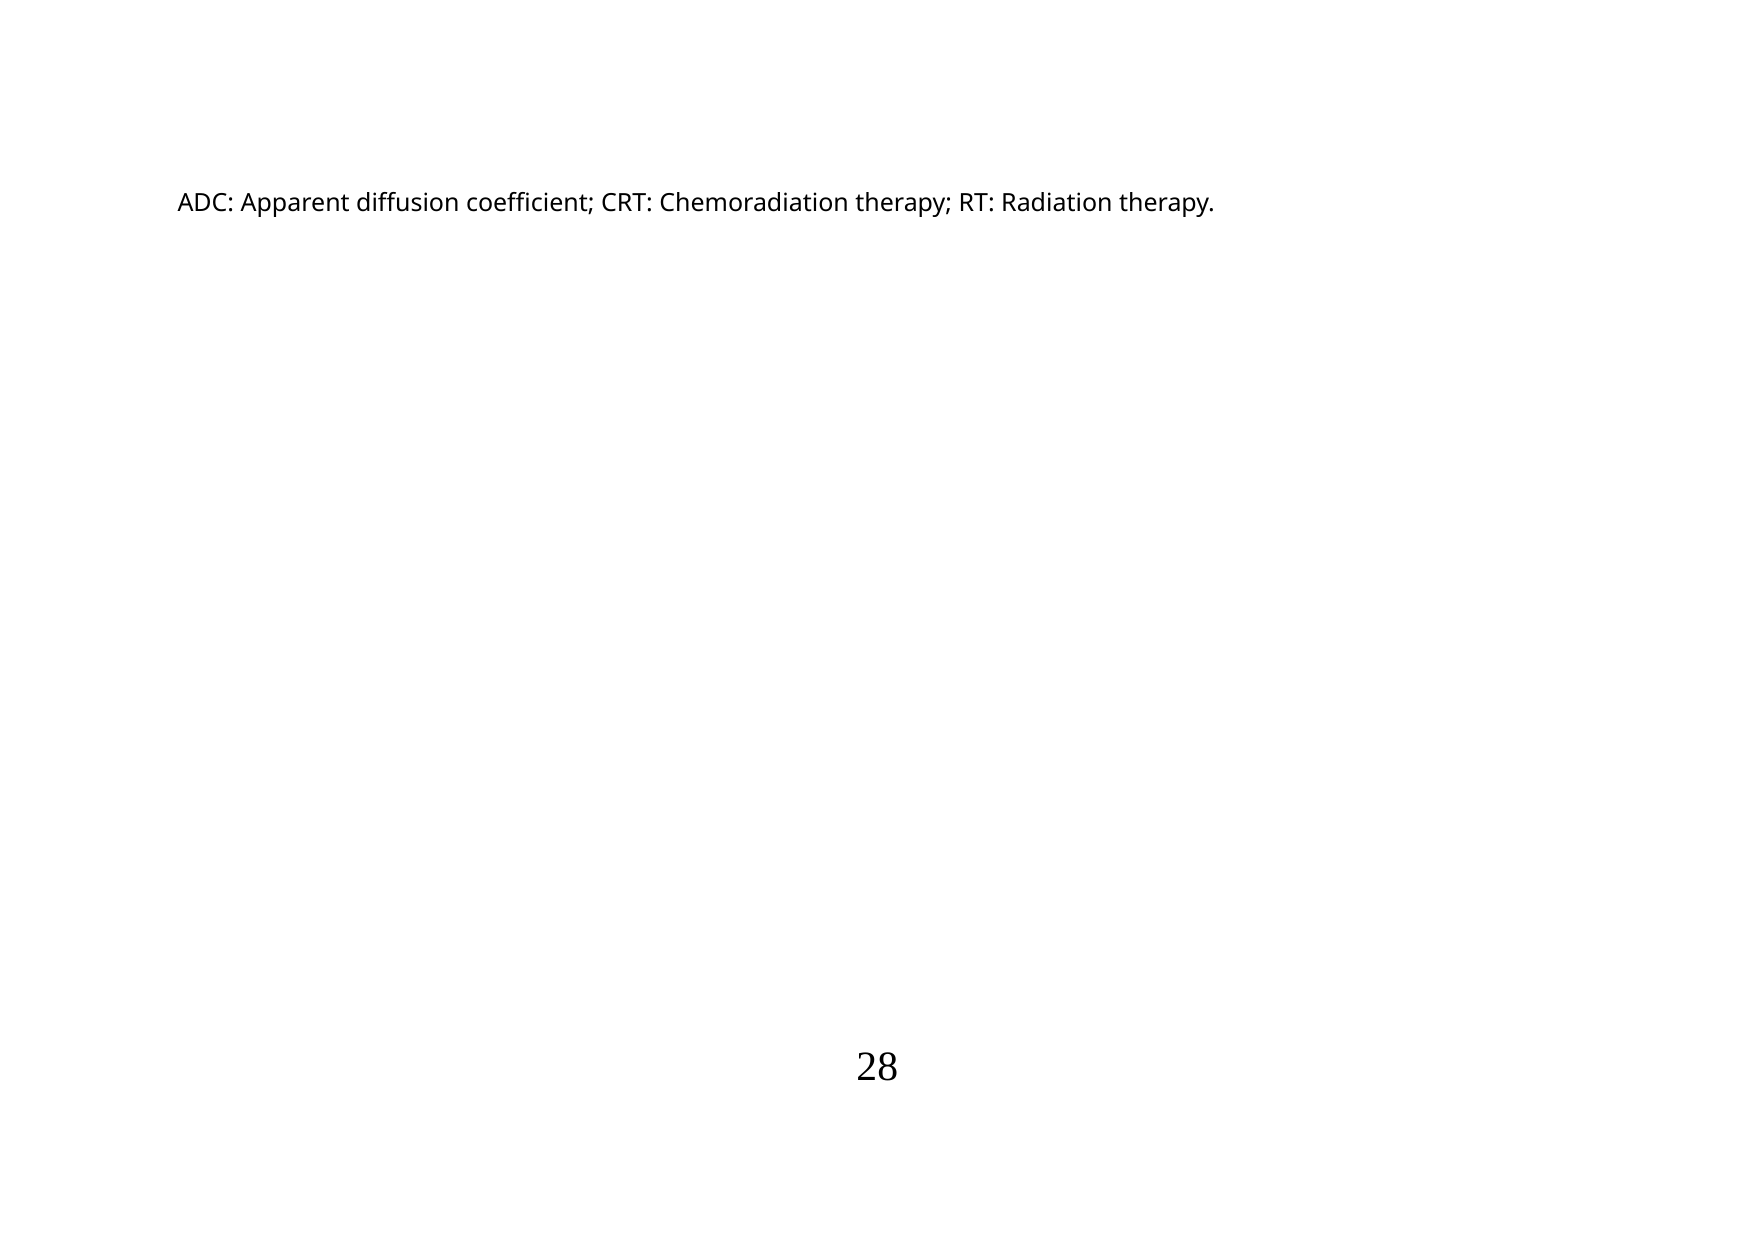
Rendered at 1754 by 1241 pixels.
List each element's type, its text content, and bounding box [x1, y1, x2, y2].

text ADC: Apparent diffusion coefficient; CRT: Chemoradiation therapy; RT: Radiation therapy. [177, 184, 1577, 218]
